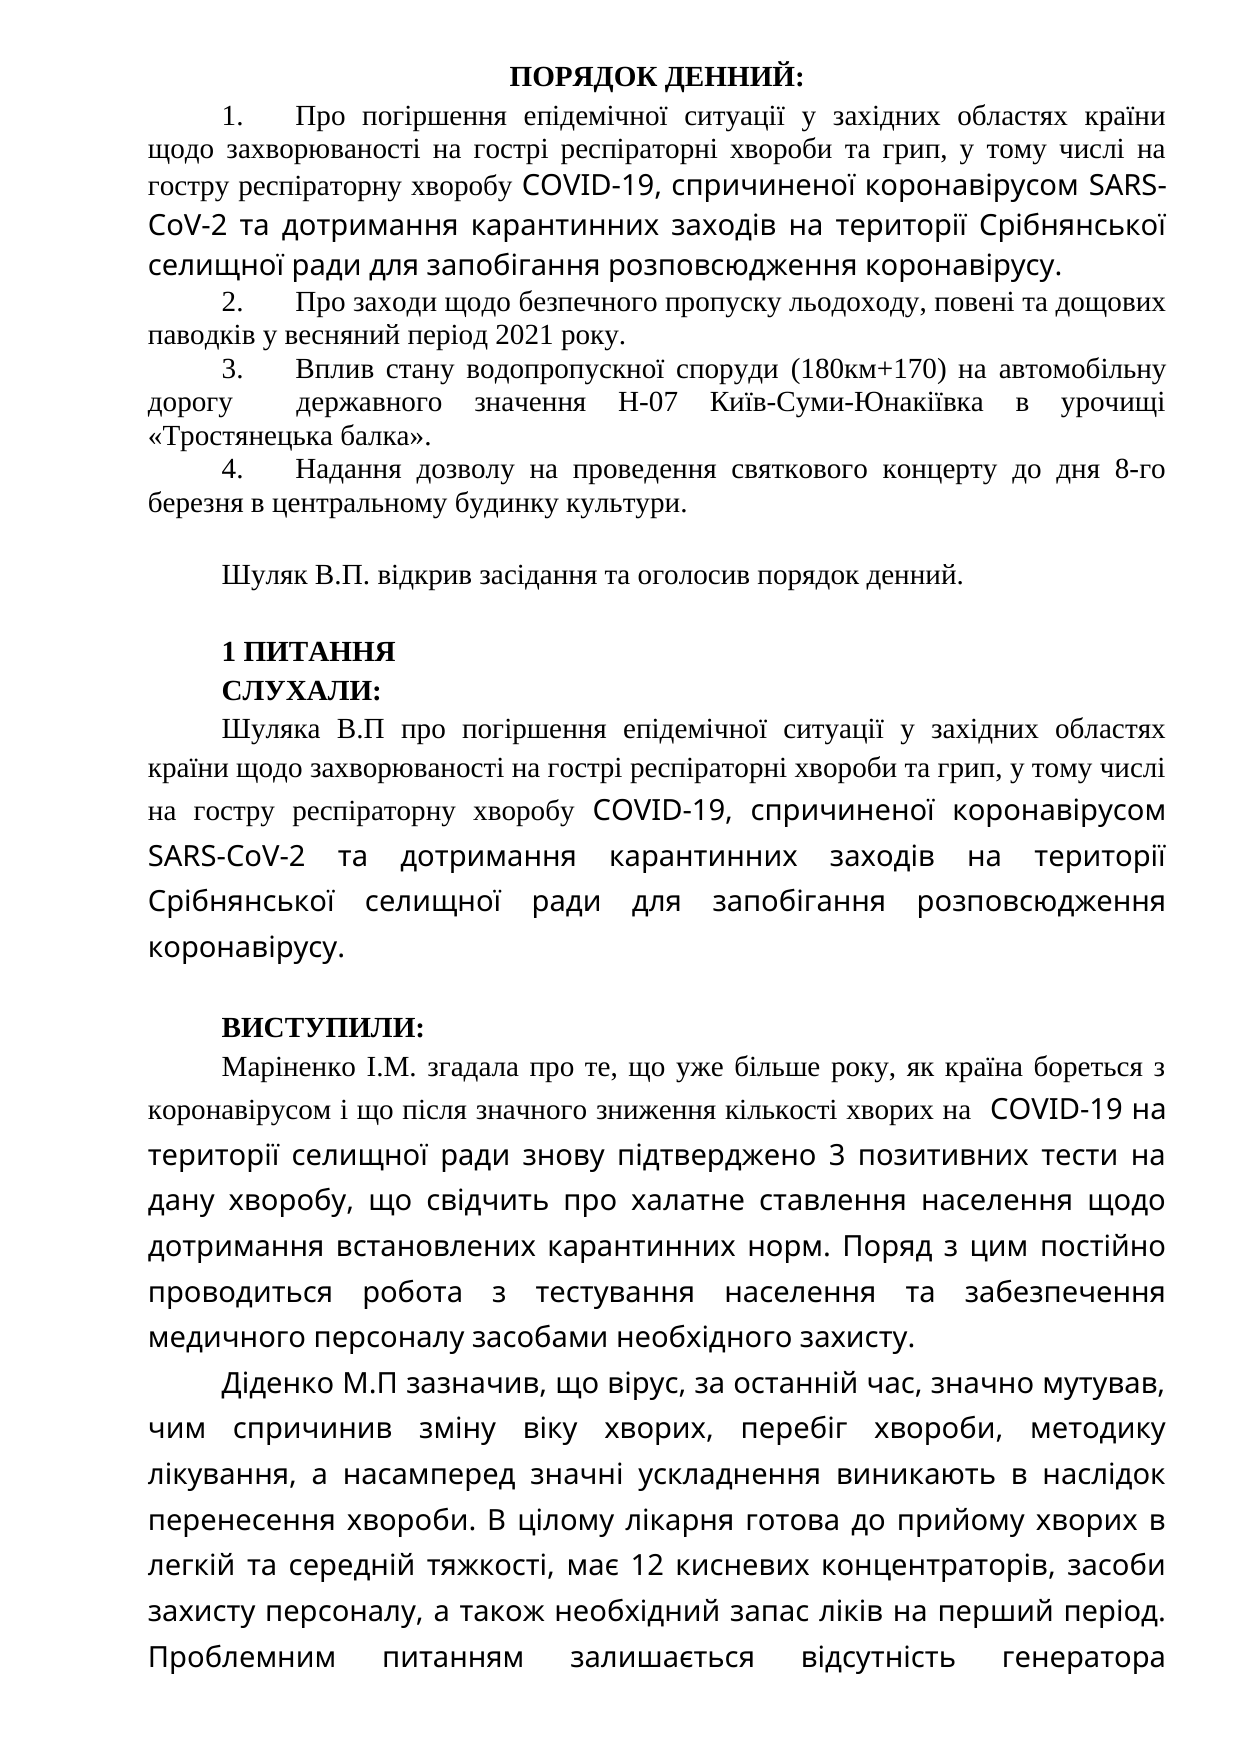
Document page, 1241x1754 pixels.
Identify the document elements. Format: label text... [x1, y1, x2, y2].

list Надання дозволу на проведення святкового концерту до дня 8-го березня в центральному будинку культури. [148, 451, 1167, 518]
text СЛУХАЛИ: [221, 673, 1167, 706]
list Вплив стану водопропускної споруди (180км+170) на автомобільну дорогу державного значення Н-07 Київ-Суми-Юнакіївка в урочищі «Тростянецька балка». [148, 351, 1167, 451]
list Про погіршення епідемічної ситуації у західних областях країни щодо захворюваності на гострі респіраторні хвороби та грип, у тому числі на гостру респіраторну хворобу COVID-19, спричиненої коронавірусом SARS-CoV-2 та дотримання карантинних заходів на території Срібнянської селищної ради для запобігання розповсюдження коронавірусу. [148, 98, 1167, 284]
text Маріненко І.М. згадала про те, що уже більше року, як країна бореться з коронавірусом і що після значного зниження кількості хворих на COVID-19 на території селищної ради знову підтверджено 3 позитивних тести на дану хворобу, що свідчить про халатне ставлення населення щодо дотримання встановлених карантинних норм. Поряд з цим постійно проводиться робота з тестування населення та забезпечення медичного персоналу засобами необхідного захисту. [148, 1049, 1167, 1356]
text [148, 1362, 1167, 1676]
text ВИСТУПИЛИ: [148, 1010, 1167, 1044]
list Про заходи щодо безпечного пропуску льодоходу, повені та дощових паводків у весняний період 2021 року. [148, 284, 1167, 351]
text 1 ПИТАННЯ [221, 634, 1167, 668]
text ПОРЯДОК ДЕННИЙ: [148, 59, 1167, 93]
text Шуляк В.П. відкрив засідання та оголосив порядок денний. [148, 557, 1167, 591]
text Шуляка В.П про погіршення епідемічної ситуації у західних областях країни щодо захворюваності на гострі респіраторні хвороби та грип, у тому числі на гостру респіраторну хворобу COVID-19, спричиненої коронавірусом SARS-CoV-2 та дотримання карантинних заходів на території Срібнянської селищної ради для запобігання розповсюдження коронавірусу. [148, 711, 1167, 966]
